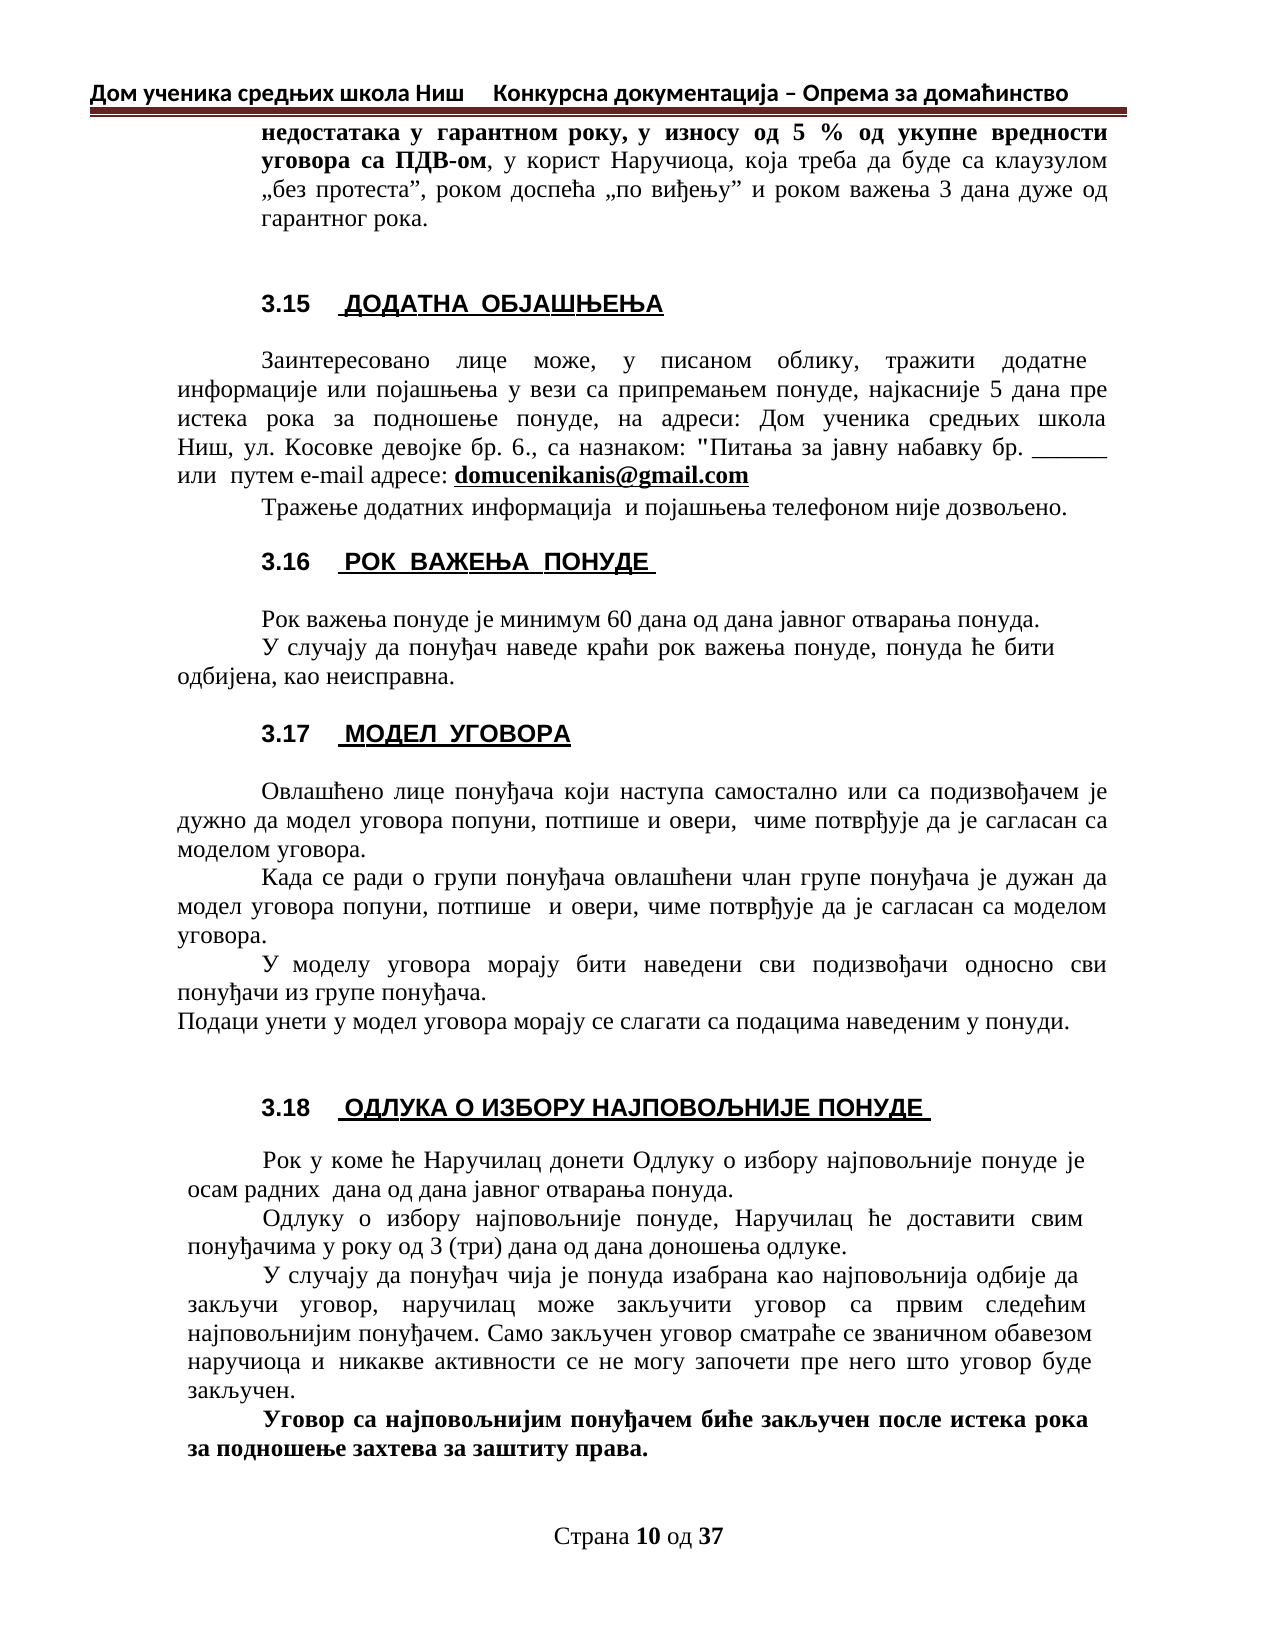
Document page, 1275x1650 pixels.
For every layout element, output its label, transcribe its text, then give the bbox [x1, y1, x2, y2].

text 3.15 ДОДАТНА ОБЈАШЊЕЊА [177, 288, 1107, 317]
text Подаци унети у модел уговора морају се слагати са подацима наведеним у понуди. [177, 1007, 1107, 1036]
text 3.17 МОДЕЛ УГОВОРА [177, 719, 1107, 747]
text Када се ради о групи понуђача овлашћени члан групе понуђача је дужан да модел уговора попуни, потпише и овери, чиме потврђује да је сагласан са моделом уговора. [177, 862, 1107, 949]
text 3.18 ОДЛУКА О ИЗБОРУ НАЈПОВОЉНИЈЕ ПОНУДЕ [261, 1093, 1100, 1121]
text Рок важења понуде је минимум 60 дана од дана јавног отварања понуда. [177, 604, 1107, 632]
text У моделу уговора морају бити наведени сви подизвођачи односно сви понуђачи из групе понуђача. [177, 949, 1107, 1007]
text Рок у коме ће Наручилац донети Одлуку о избору најповољније понуде је осам радних дана од дана јавног отварања понуда. [187, 1145, 1091, 1203]
text У случају да понуђач чија је понуда изабрана као најповољнија одбије да закључи уговор, наручилац може закључити уговор са првим следећим [187, 1261, 1092, 1318]
text Овлашћено лице понуђача који наступа самостално или са подизвођачем је дужно да модел уговора попуни, потпише и овери, чиме потврђује да је сагласан са моделом уговора. [177, 776, 1107, 862]
text Тражење додатних информација и појашњења телефоном није дозвољено. [177, 492, 1107, 521]
text У случају да понуђач наведе краћи рок важења понуде, понуда ће бити одбијена, као неисправна. [177, 632, 1107, 690]
text Заинтересовано лице може, у писаном облику, тражити додатне информације или појашњења у вези са припремањем понуде, најкасније 5 дана пре истека рока за подношење понуде, на адреси: Дом ученика средњих школа Ниш, ул. Косовке девојке бр. 6., са назнаком: "Питања за јавну набавку бр. ______ или путем e-mail адресе: domucenikanis@gmail.com [177, 346, 1107, 489]
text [261, 117, 1107, 232]
text Одлуку о избору најповољније понуде, Наручилац ће достaвити свим понуђачима у року од 3 (три) дана од дана доношења одлуке. [187, 1203, 1092, 1261]
text најповољнијим понуђачем. Само закључен уговор сматраће се званичном обавезом наручиоца и никакве активности се не могу започети пре него што уговор буде закључен. [187, 1318, 1092, 1404]
text Уговор са најповољнијим понуђачем биће закључен после истека рока за подношење захтева за заштиту права. [187, 1404, 1091, 1462]
text 3.16 РОК ВАЖЕЊА ПОНУДЕ [177, 546, 1107, 575]
